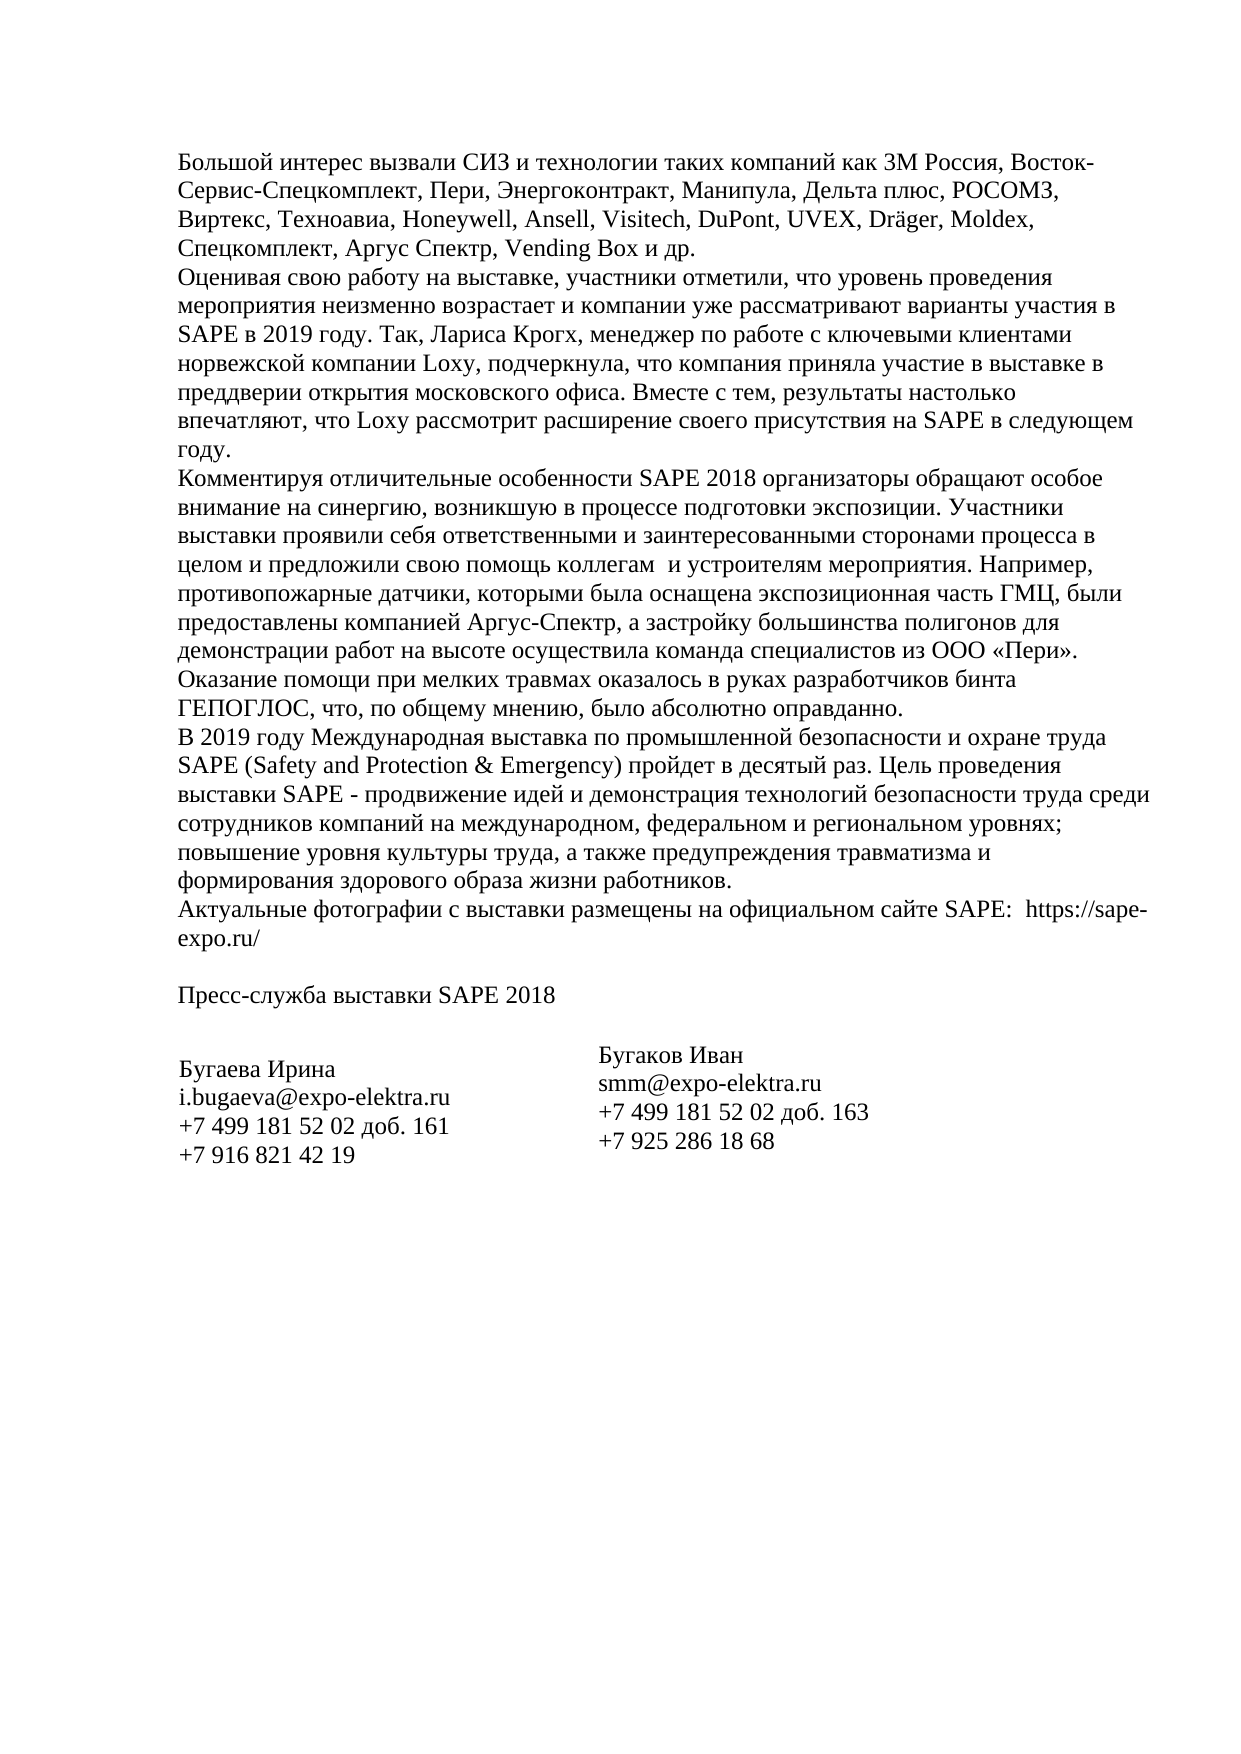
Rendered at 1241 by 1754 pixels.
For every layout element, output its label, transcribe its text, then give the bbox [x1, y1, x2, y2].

text Пресс-служба выставки SAPE 2018 [177, 981, 1152, 1009]
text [177, 118, 1152, 952]
table_header Бугаева Ирина i.bugaeva@expo-elektra.ru +7 499 181 52 02 доб. 161 +7 916 821 42 19 [177, 1038, 597, 1184]
table_header Бугаков Иван smm@expo-elektra.ru +7 499 181 52 02 доб. 163 +7 925 286 18 68 [597, 1038, 873, 1184]
